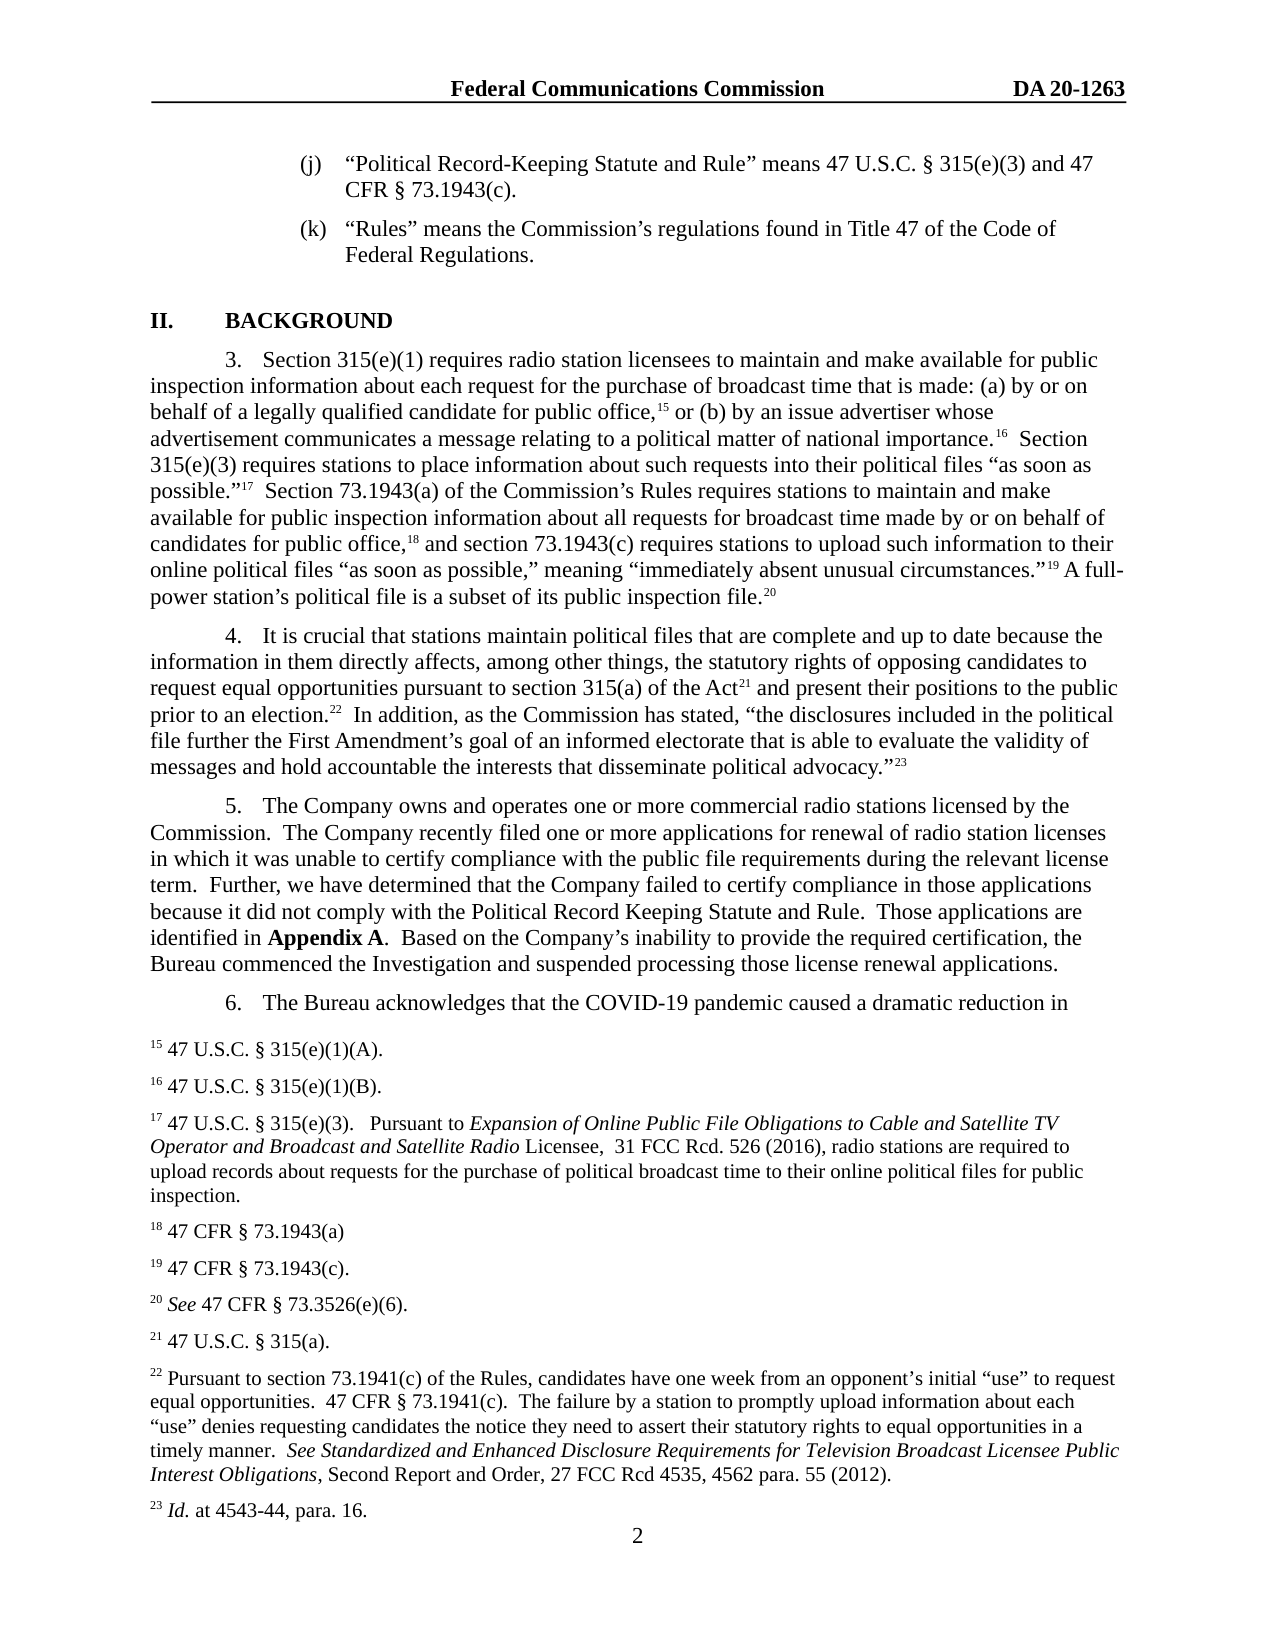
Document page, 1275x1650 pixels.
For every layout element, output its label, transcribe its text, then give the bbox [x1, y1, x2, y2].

text The Company owns and operates one or more commercial radio stations licensed by the Commission. The Company recently filed one or more applications for renewal of radio station licenses in which it was unable to certify compliance with the public file requirements during the relevant license term. Further, we have determined that the Company failed to certify compliance in those applications because it did not comply with the Political Record Keeping Statute and Rule. Those applications are identified in Appendix A. Based on the Company’s inability to provide the required certification, the Bureau commenced the Investigation and suspended processing those license renewal applications. [150, 792, 1125, 977]
text It is crucial that stations maintain political files that are complete and up to date because the information in them directly affects, among other things, the statutory rights of opposing candidates to request equal opportunities pursuant to section 315(a) of the Act and present their positions to the public prior to an election. In addition, as the Commission has stated, “the disclosures included in the political file further the First Amendment’s goal of an informed electorate that is able to evaluate the validity of messages and hold accountable the interests that disseminate political advocacy.” [150, 622, 1125, 780]
subtitle BACKGROUND [150, 307, 1125, 333]
text Section 315(e)(1) requires radio station licensees to maintain and make available for public inspection information about each request for the purchase of broadcast time that is made: (a) by or on behalf of a legally qualified candidate for public office, or (b) by an issue advertiser whose advertisement communicates a message relating to a political matter of national importance. Section 315(e)(3) requires stations to place information about such requests into their political files “as soon as possible.” Section 73.1943(a) of the Commission’s Rules requires stations to maintain and make available for public inspection information about all requests for broadcast time made by or on behalf of candidates for public office, and section 73.1943(c) requires stations to upload such information to their online political files “as soon as possible,” meaning “immediately absent unusual circumstances.” A full- power station’s political file is a subset of its public inspection file. [150, 346, 1125, 609]
list “Rules” means the Commission’s regulations found in Title 47 of the Code of Federal Regulations. [300, 215, 1125, 268]
list “Political Record-Keeping Statute and Rule” means 47 U.S.C. § 315(e)(3) and 47 CFR § 73.1943(c). [300, 150, 1125, 203]
